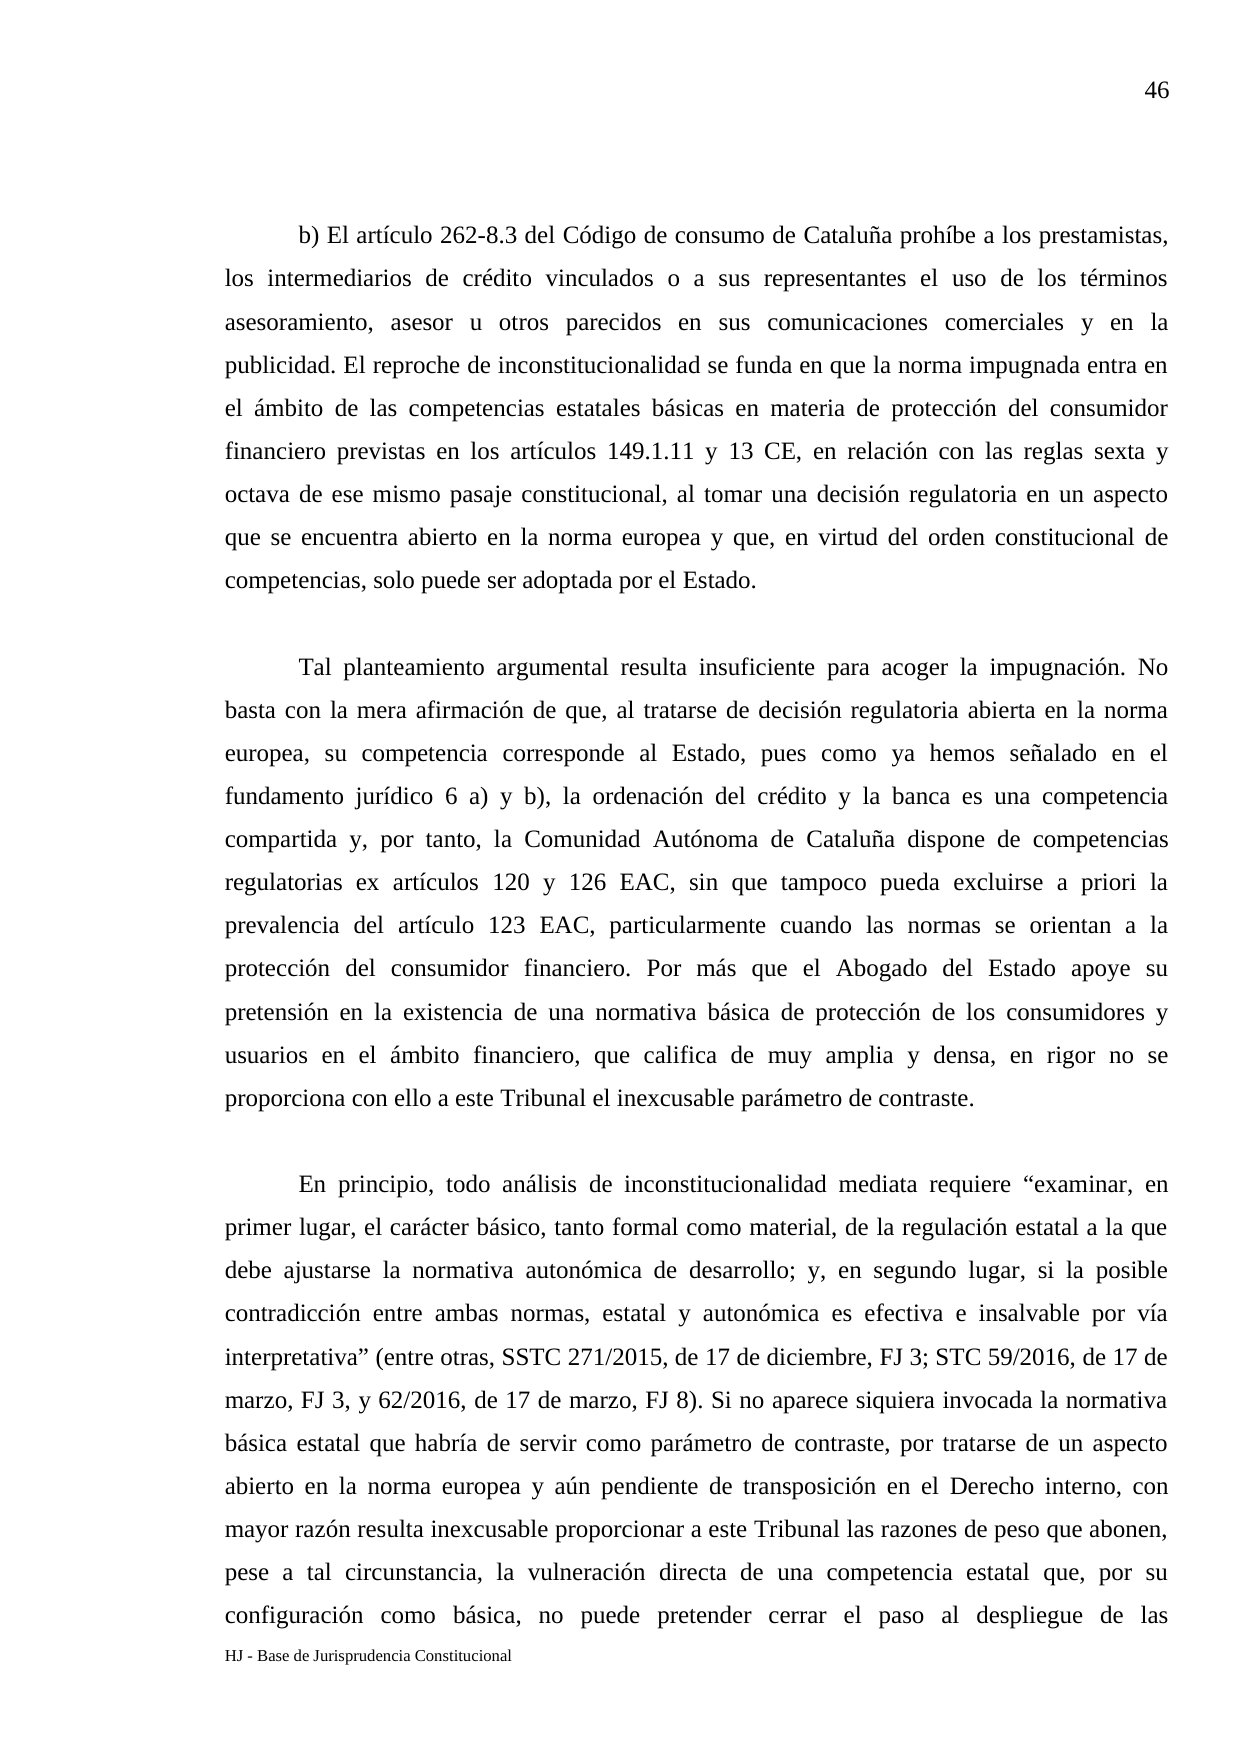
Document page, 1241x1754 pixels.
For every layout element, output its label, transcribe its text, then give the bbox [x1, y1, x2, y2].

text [224, 1169, 1169, 1629]
text b) El artículo 262-8.3 del Código de consumo de Cataluña prohíbe a los prestamistas, los intermediarios de crédito vinculados o a sus representantes el uso de los términos asesoramiento, asesor u otros parecidos en sus comunicaciones comerciales y en la publicidad. El reproche de inconstitucionalidad se funda en que la norma impugnada entra en el ámbito de las competencias estatales básicas en materia de protección del consumidor financiero previstas en los artículos 149.1.11 y 13 CE, en relación con las reglas sexta y octava de ese mismo pasaje constitucional, al tomar una decisión regulatoria en un aspecto que se encuentra abierto en la norma europea y que, en virtud del orden constitucional de competencias, solo puede ser adoptada por el Estado. [224, 220, 1169, 594]
text Tal planteamiento argumental resulta insuficiente para acoger la impugnación. No basta con la mera afirmación de que, al tratarse de decisión regulatoria abierta en la norma europea, su competencia corresponde al Estado, pues como ya hemos señalado en el fundamento jurídico 6 a) y b), la ordenación del crédito y la banca es una competencia compartida y, por tanto, la Comunidad Autónoma de Cataluña dispone de competencias regulatorias ex artículos 120 y 126 EAC, sin que tampoco pueda excluirse a priori la prevalencia del artículo 123 EAC, particularmente cuando las normas se orientan a la protección del consumidor financiero. Por más que el Abogado del Estado apoye su pretensión en la existencia de una normativa básica de protección de los consumidores y usuarios en el ámbito financiero, que califica de muy amplia y densa, en rigor no se proporciona con ello a este Tribunal el inexcusable parámetro de contraste. [224, 652, 1169, 1112]
